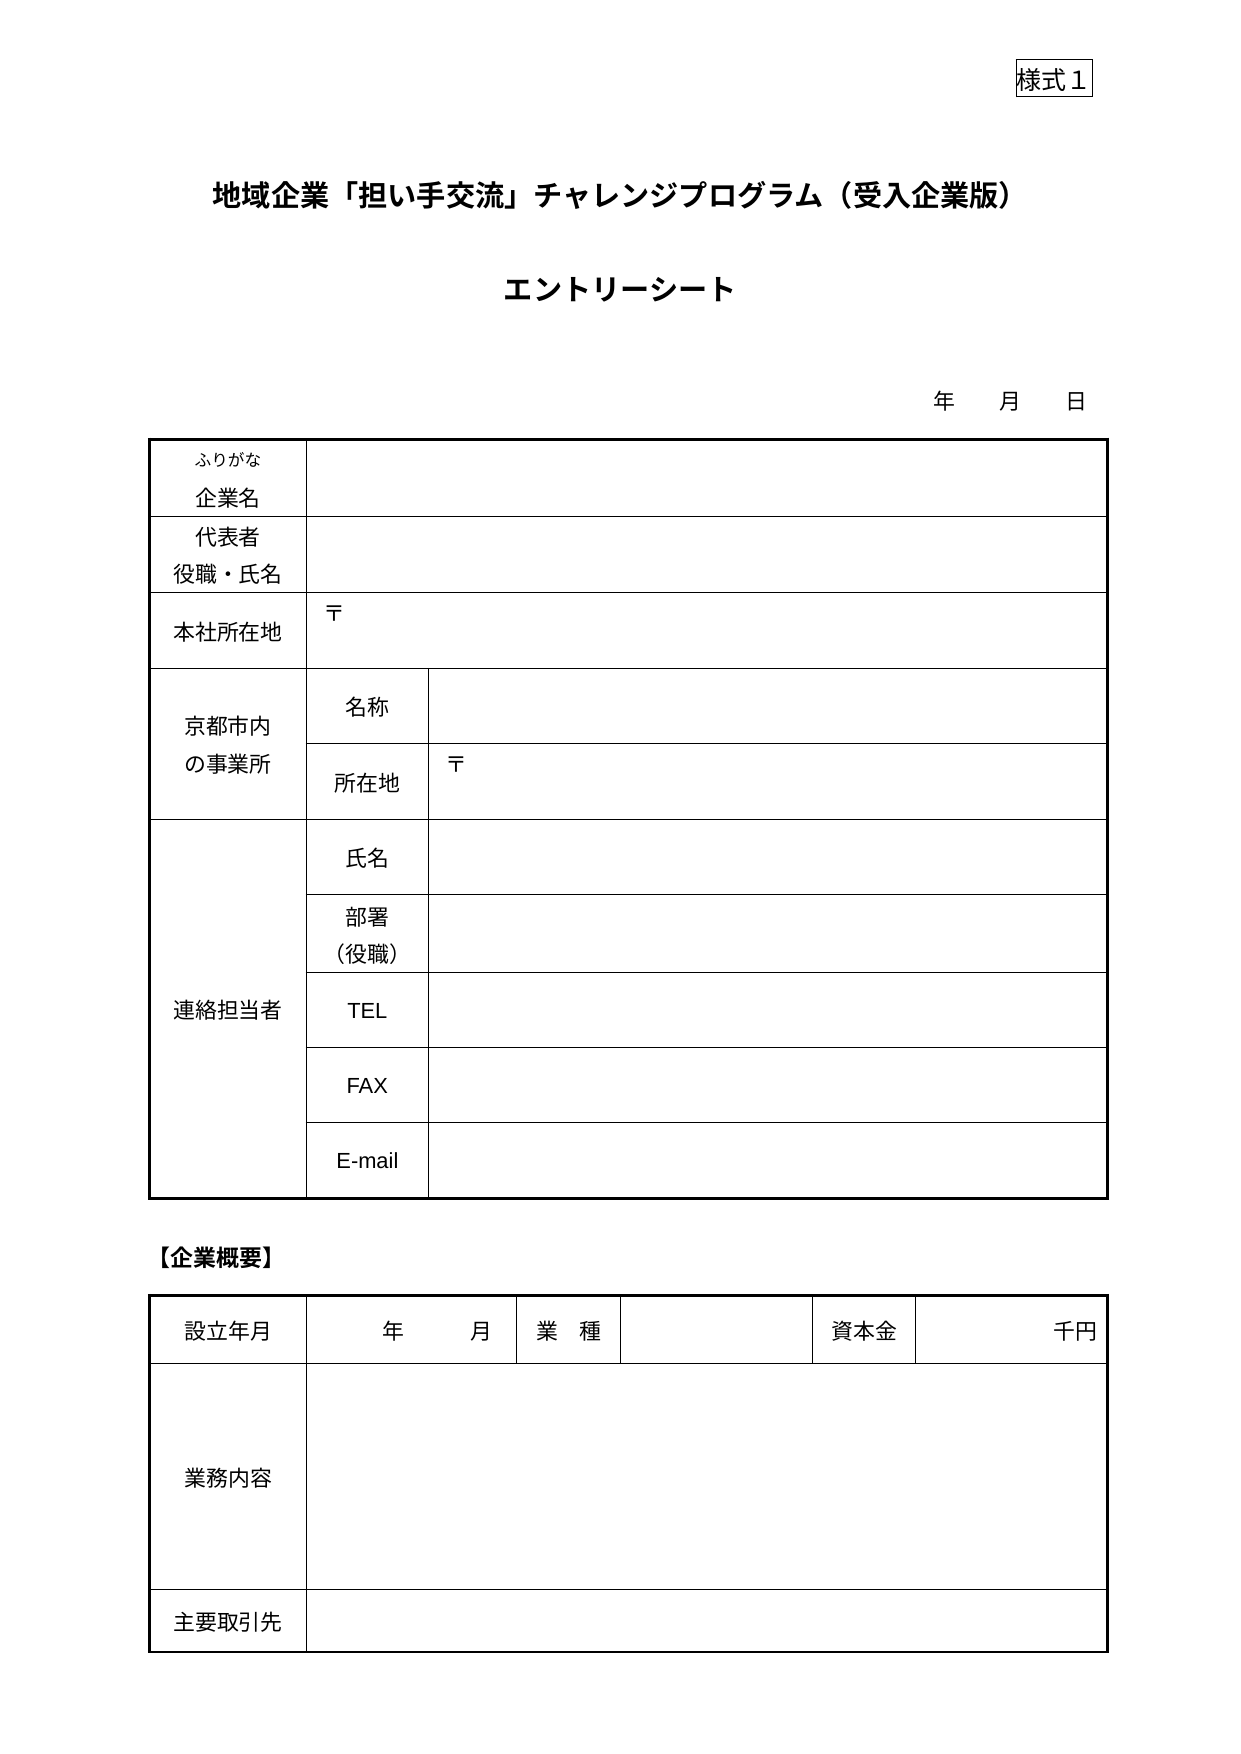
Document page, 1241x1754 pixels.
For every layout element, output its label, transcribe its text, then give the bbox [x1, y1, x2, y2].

table_cell 主要取引先 [151, 1590, 306, 1651]
table_cell E-mail [307, 1123, 428, 1197]
table_cell 京都市内 の事業所 [151, 669, 306, 819]
table_cell 氏名 [307, 820, 428, 894]
text 地域企業「担い手交流」チャレンジプログラム（受入企業版） [148, 156, 1092, 231]
table_cell 〒 [429, 744, 1106, 819]
table_cell [307, 1364, 1106, 1589]
text 【企業概要】 [148, 1238, 1092, 1275]
table_cell 〒 [307, 593, 1106, 668]
table_header 千円 [916, 1297, 1106, 1363]
text エントリーシート [148, 250, 1092, 325]
table_cell 部署 （役職） [307, 895, 428, 972]
table_cell 所在地 [307, 744, 428, 819]
table_header 資本金 [813, 1297, 915, 1363]
table_cell [429, 973, 1106, 1047]
table_header 年 月 [307, 1297, 516, 1363]
table_cell 本社所在地 [151, 593, 306, 668]
table_cell [307, 517, 1106, 592]
table_cell FAX [307, 1048, 428, 1122]
text 年 月 日 [148, 381, 1086, 419]
table_cell [429, 1123, 1106, 1197]
table_cell 名称 [307, 669, 428, 743]
table_cell [429, 669, 1106, 743]
table_header ふりがな 企業名 [151, 441, 306, 516]
table_header 業 種 [517, 1297, 620, 1363]
table_cell TEL [307, 973, 428, 1047]
table_cell 代表者 役職・氏名 [151, 517, 306, 592]
table_header 設立年月 [151, 1297, 306, 1363]
table_header [621, 1297, 812, 1363]
table_cell [429, 895, 1106, 972]
table_cell [429, 820, 1106, 894]
table_cell [307, 1590, 1106, 1651]
table_header [307, 441, 1106, 516]
table_cell [429, 1048, 1106, 1122]
table_cell 連絡担当者 [151, 820, 306, 1197]
table_cell 業務内容 [151, 1364, 306, 1589]
